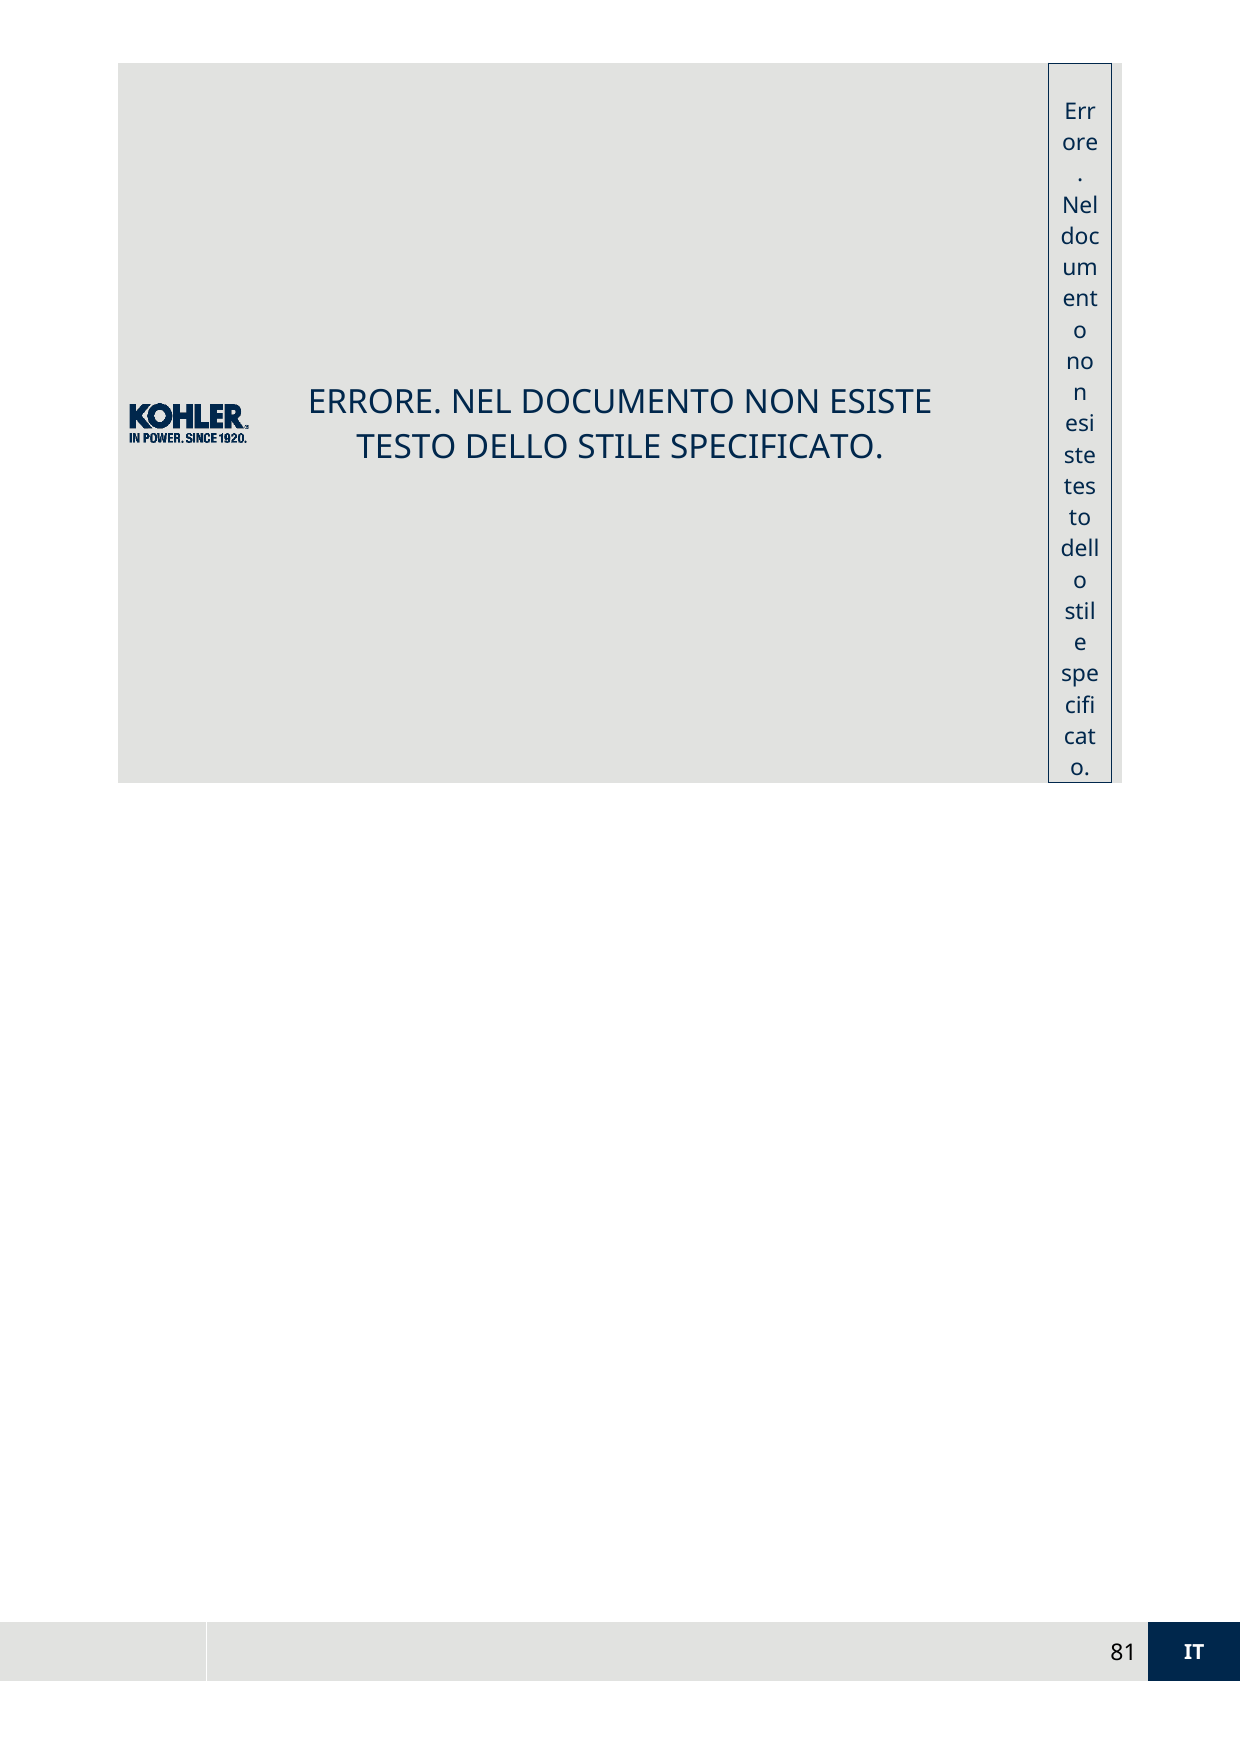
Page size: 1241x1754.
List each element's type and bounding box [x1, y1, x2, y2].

picture [129, 403, 249, 443]
